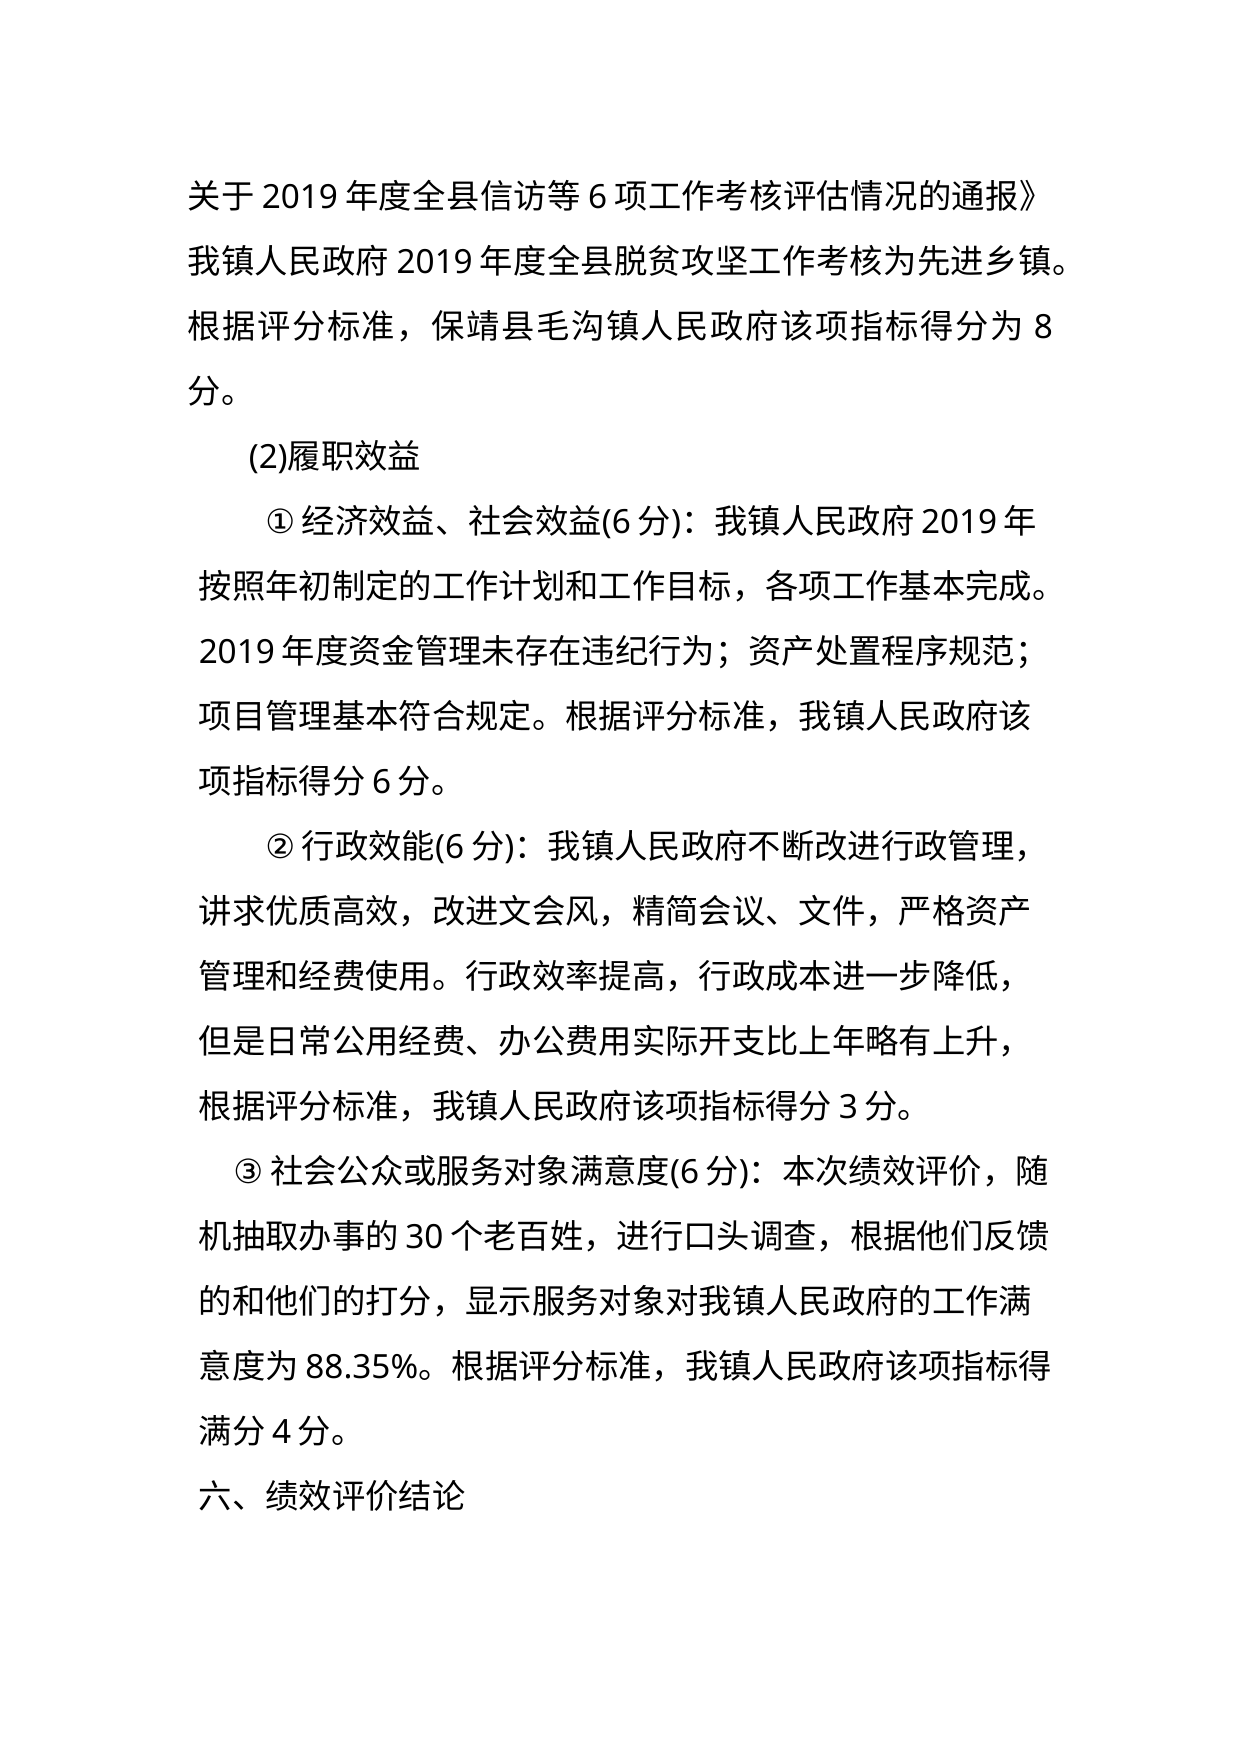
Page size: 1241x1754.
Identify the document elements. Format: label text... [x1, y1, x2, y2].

text (2)履职效益 [198, 422, 1053, 487]
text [187, 162, 1053, 422]
text ①经济效益、社会效益(6分)：我镇人民政府2019年按照年初制定的工作计划和工作目标，各项工作基本完成。2019年度资金管理未存在违纪行为；资产处置程序规范；项目管理基本符合规定。根据评分标准，我镇人民政府该项指标得分6分。 [198, 487, 1053, 812]
text ②行政效能(6分)：我镇人民政府不断改进行政管理，讲求优质高效，改进文会风，精简会议、文件，严格资产管理和经费使用。行政效率提高，行政成本进一步降低，但是日常公用经费、办公费用实际开支比上年略有上升，根据评分标准，我镇人民政府该项指标得分3分。 ③社会公众或服务对象满意度(6分)：本次绩效评价，随机抽取办事的30个老百姓，进行口头调查，根据他们反馈的和他们的打分，显示服务对象对我镇人民政府的工作满意度为88.35%。根据评分标准，我镇人民政府该项指标得满分4分。 六、绩效评价结论 [198, 812, 1053, 1527]
